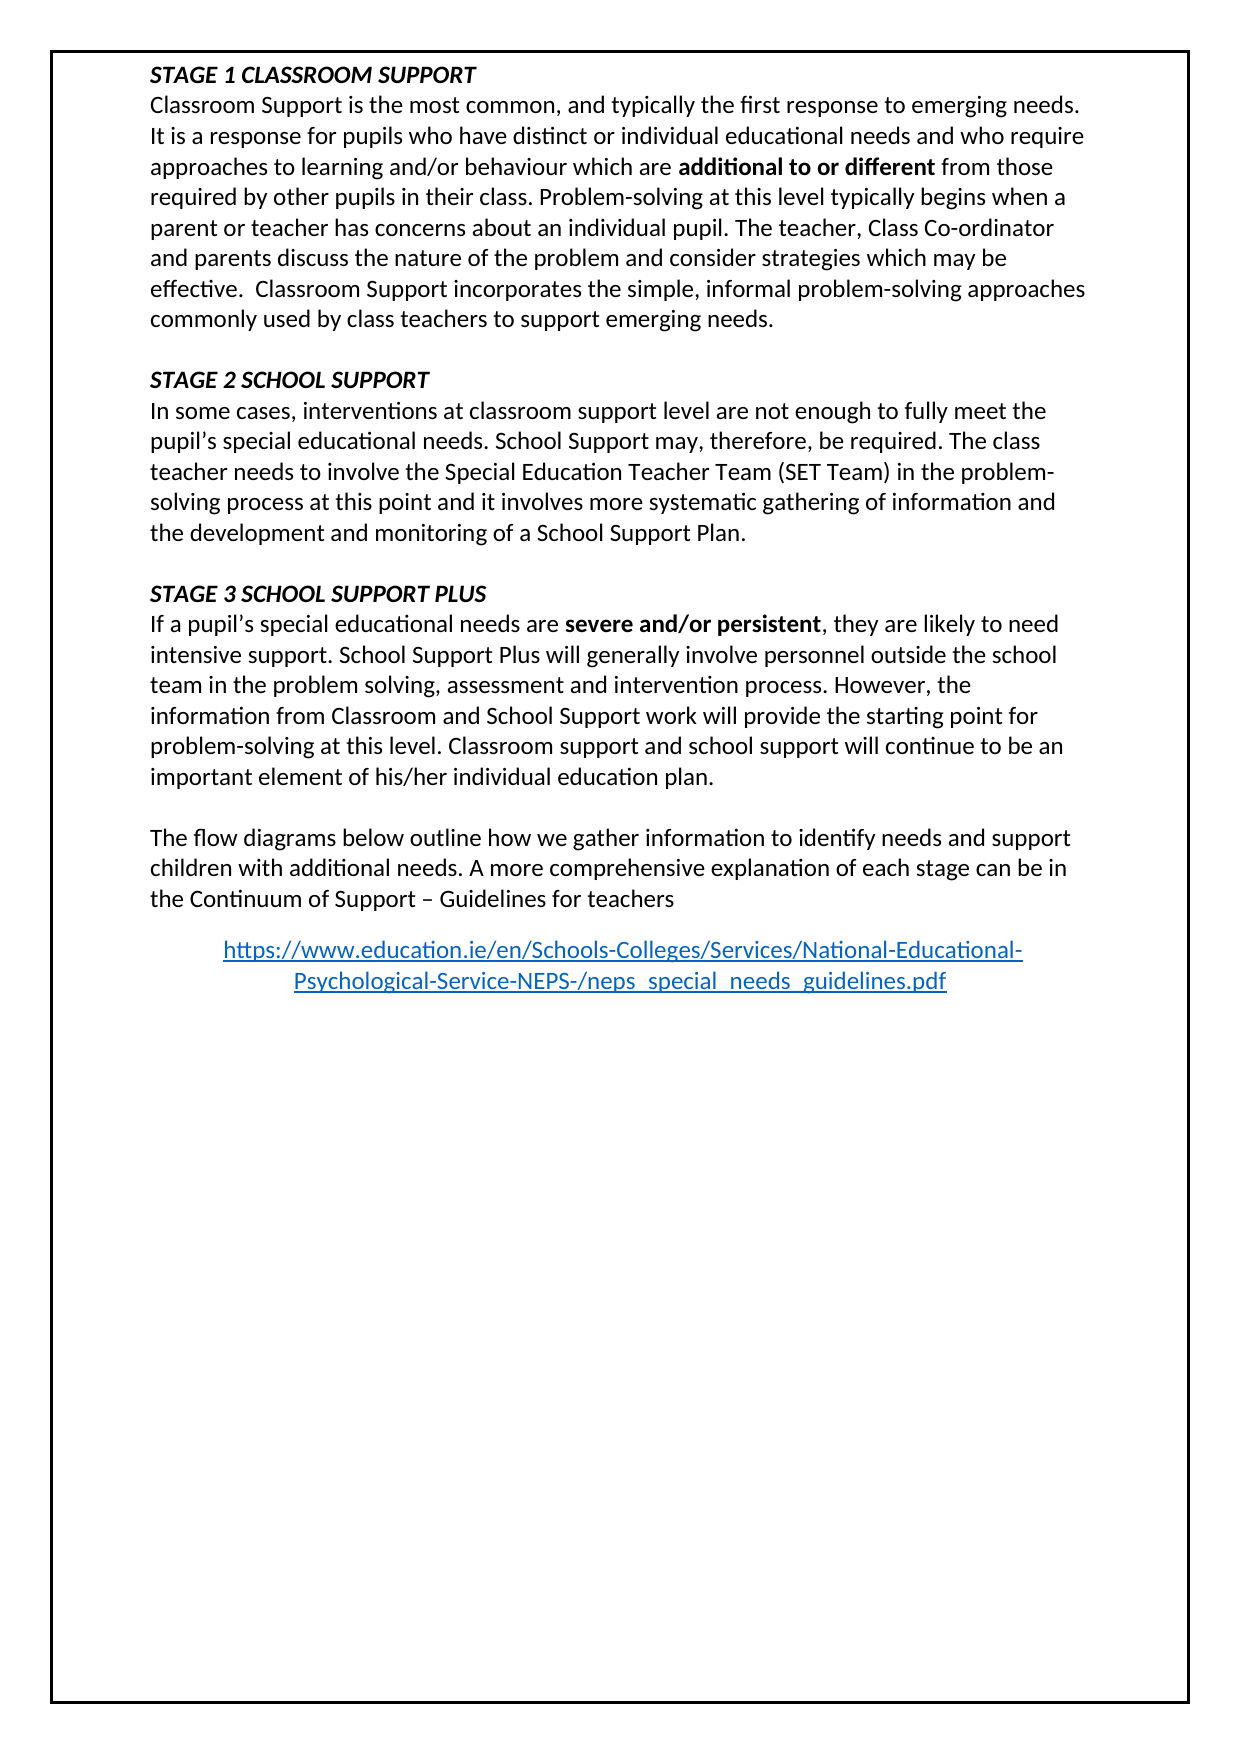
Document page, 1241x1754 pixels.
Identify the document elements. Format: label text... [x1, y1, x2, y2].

text STAGE 1 CLASSROOM SUPPORT [150, 59, 1090, 89]
text Classroom Support is the most common, and typically the first response to emerging needs. It is a response for pupils who have distinct or individual educational needs and who require approaches to learning and/or behaviour which are additional to or different from those required by other pupils in their class. Problem-solving at this level typically begins when a parent or teacher has concerns about an individual pupil. The teacher, Class Co-ordinator and parents discuss the nature of the problem and consider strategies which may be effective. Classroom Support incorporates the simple, informal problem-solving approaches commonly used by class teachers to support emerging needs. [150, 89, 1090, 334]
text If a pupil’s special educational needs are severe and/or persistent, they are likely to need intensive support. School Support Plus will generally involve personnel outside the school team in the problem solving, assessment and intervention process. However, the information from Classroom and School Support work will provide the starting point for problem-solving at this level. Classroom support and school support will continue to be an important element of his/her individual education plan. [150, 608, 1090, 792]
text https://www.education.ie/en/Schools-Colleges/Services/National-Educational-Psychological-Service-NEPS-/neps_special_needs_guidelines.pdf [150, 934, 1090, 996]
text STAGE 3 SCHOOL SUPPORT PLUS [150, 578, 1090, 608]
text The flow diagrams below outline how we gather information to identify needs and support children with additional needs. A more comprehensive explanation of each stage can be in the Continuum of Support – Guidelines for teachers [150, 822, 1090, 914]
text In some cases, interventions at classroom support level are not enough to fully meet the pupil’s special educational needs. School Support may, therefore, be required. The class teacher needs to involve the Special Education Teacher Team (SET Team) in the problem-solving process at this point and it involves more systematic gathering of information and the development and monitoring of a School Support Plan. [150, 395, 1090, 547]
text STAGE 2 SCHOOL SUPPORT [150, 364, 1090, 395]
